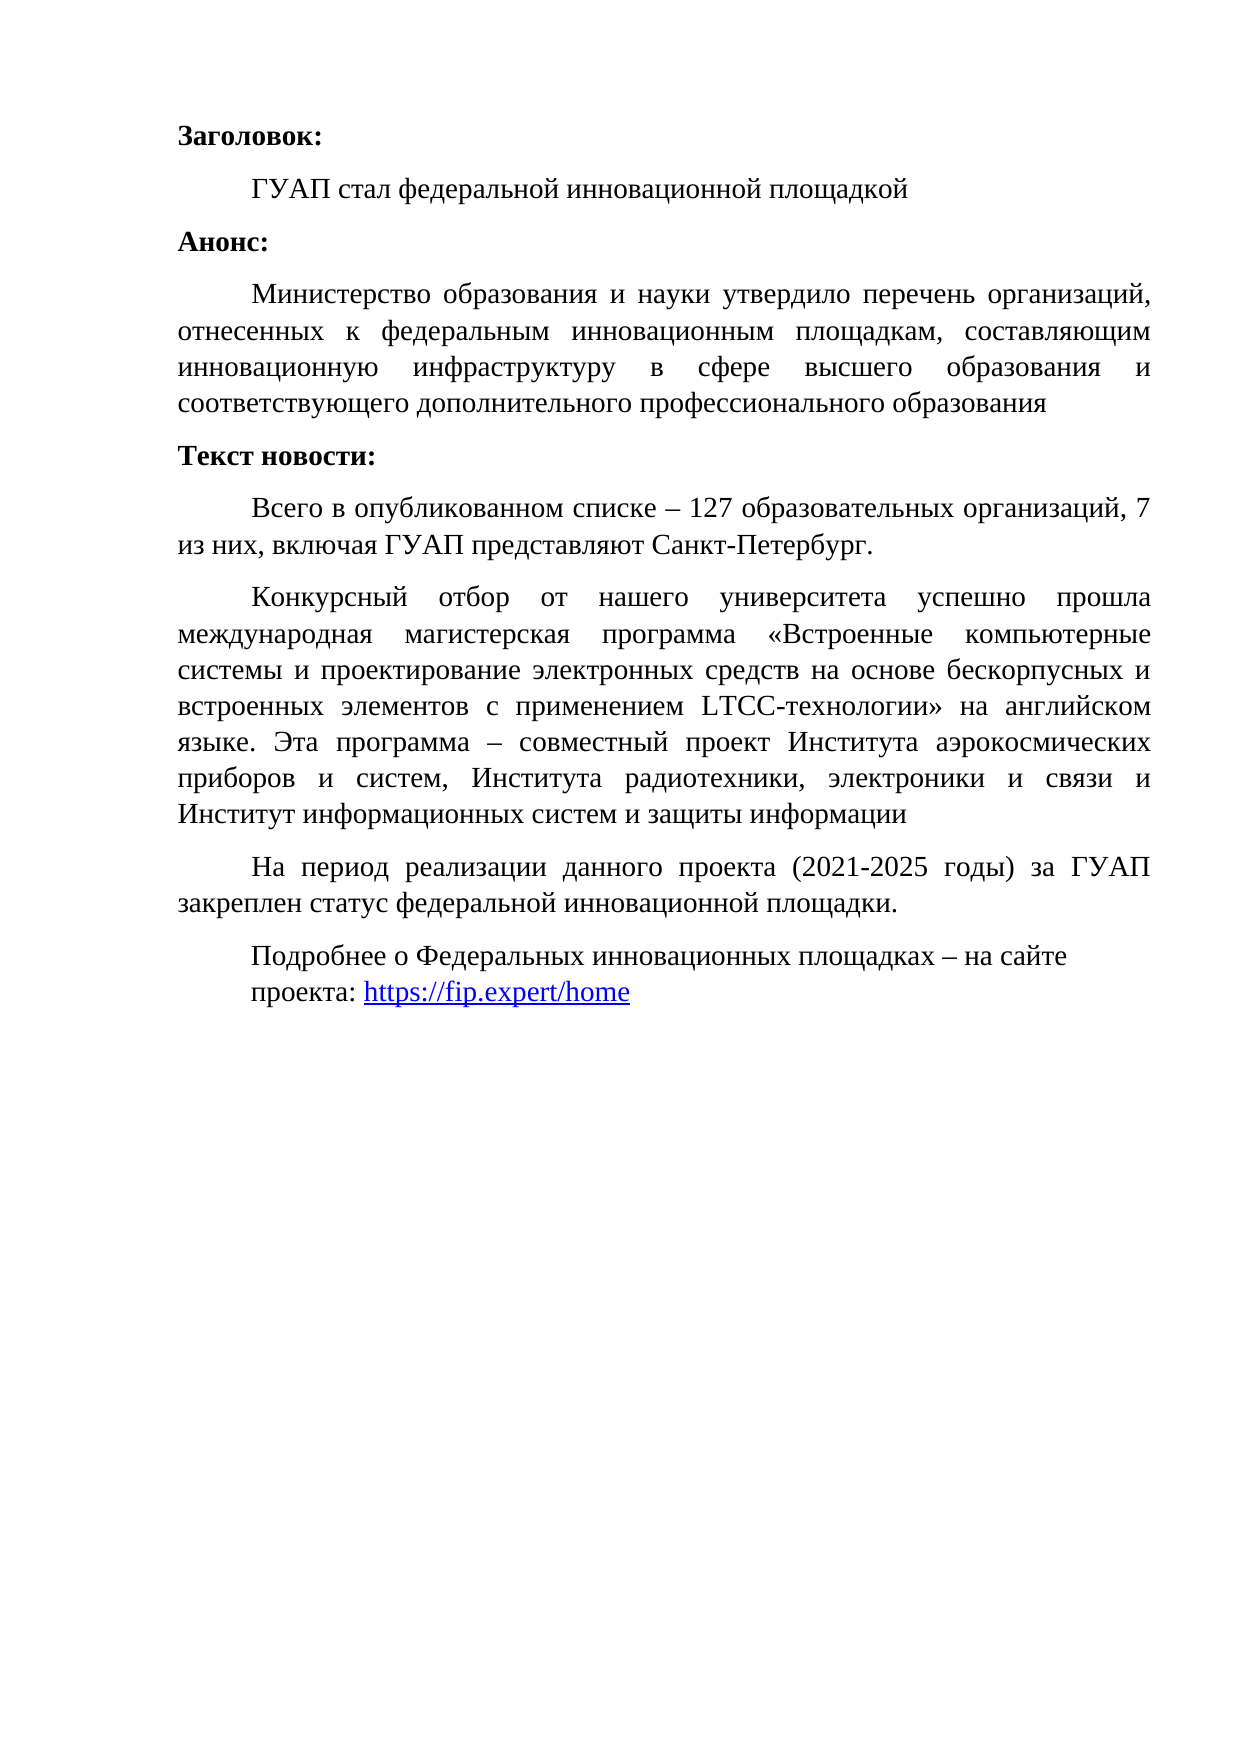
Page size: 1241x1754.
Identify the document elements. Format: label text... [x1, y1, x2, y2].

text Конкурсный отбор от нашего университета успешно прошла международная магистерская программа «Встроенные компьютерные системы и проектирование электронных средств на основе бескорпусных и встроенных элементов с применением LTCC-технологии» на английском языке. Эта программа – совместный проект Института аэрокосмических приборов и систем, Института радиотехники, электроники и связи и Институт информационных систем и защиты информации [177, 579, 1152, 830]
text Анонс: [177, 224, 1152, 257]
text ГУАП стал федеральной инновационной площадкой [177, 171, 1152, 204]
text Министерство образования и науки утвердило перечень организаций, отнесенных к федеральным инновационным площадкам, составляющим инновационную инфраструктуру в сфере высшего образования и соответствующего дополнительного профессионального образования [177, 277, 1152, 418]
text На период реализации данного проекта (2021-2025 годы) за ГУАП закреплен статус федеральной инновационной площадки. [177, 849, 1152, 919]
text Подробнее о Федеральных инновационных площадках – на сайте проекта: https://fip.expert/home [251, 938, 1152, 1008]
text Заголовок: [177, 118, 1152, 152]
text Текст новости: [177, 438, 1152, 471]
text Всего в опубликованном списке – 127 образовательных организаций, 7 из них, включая ГУАП представляют Санкт-Петербург. [177, 491, 1152, 560]
